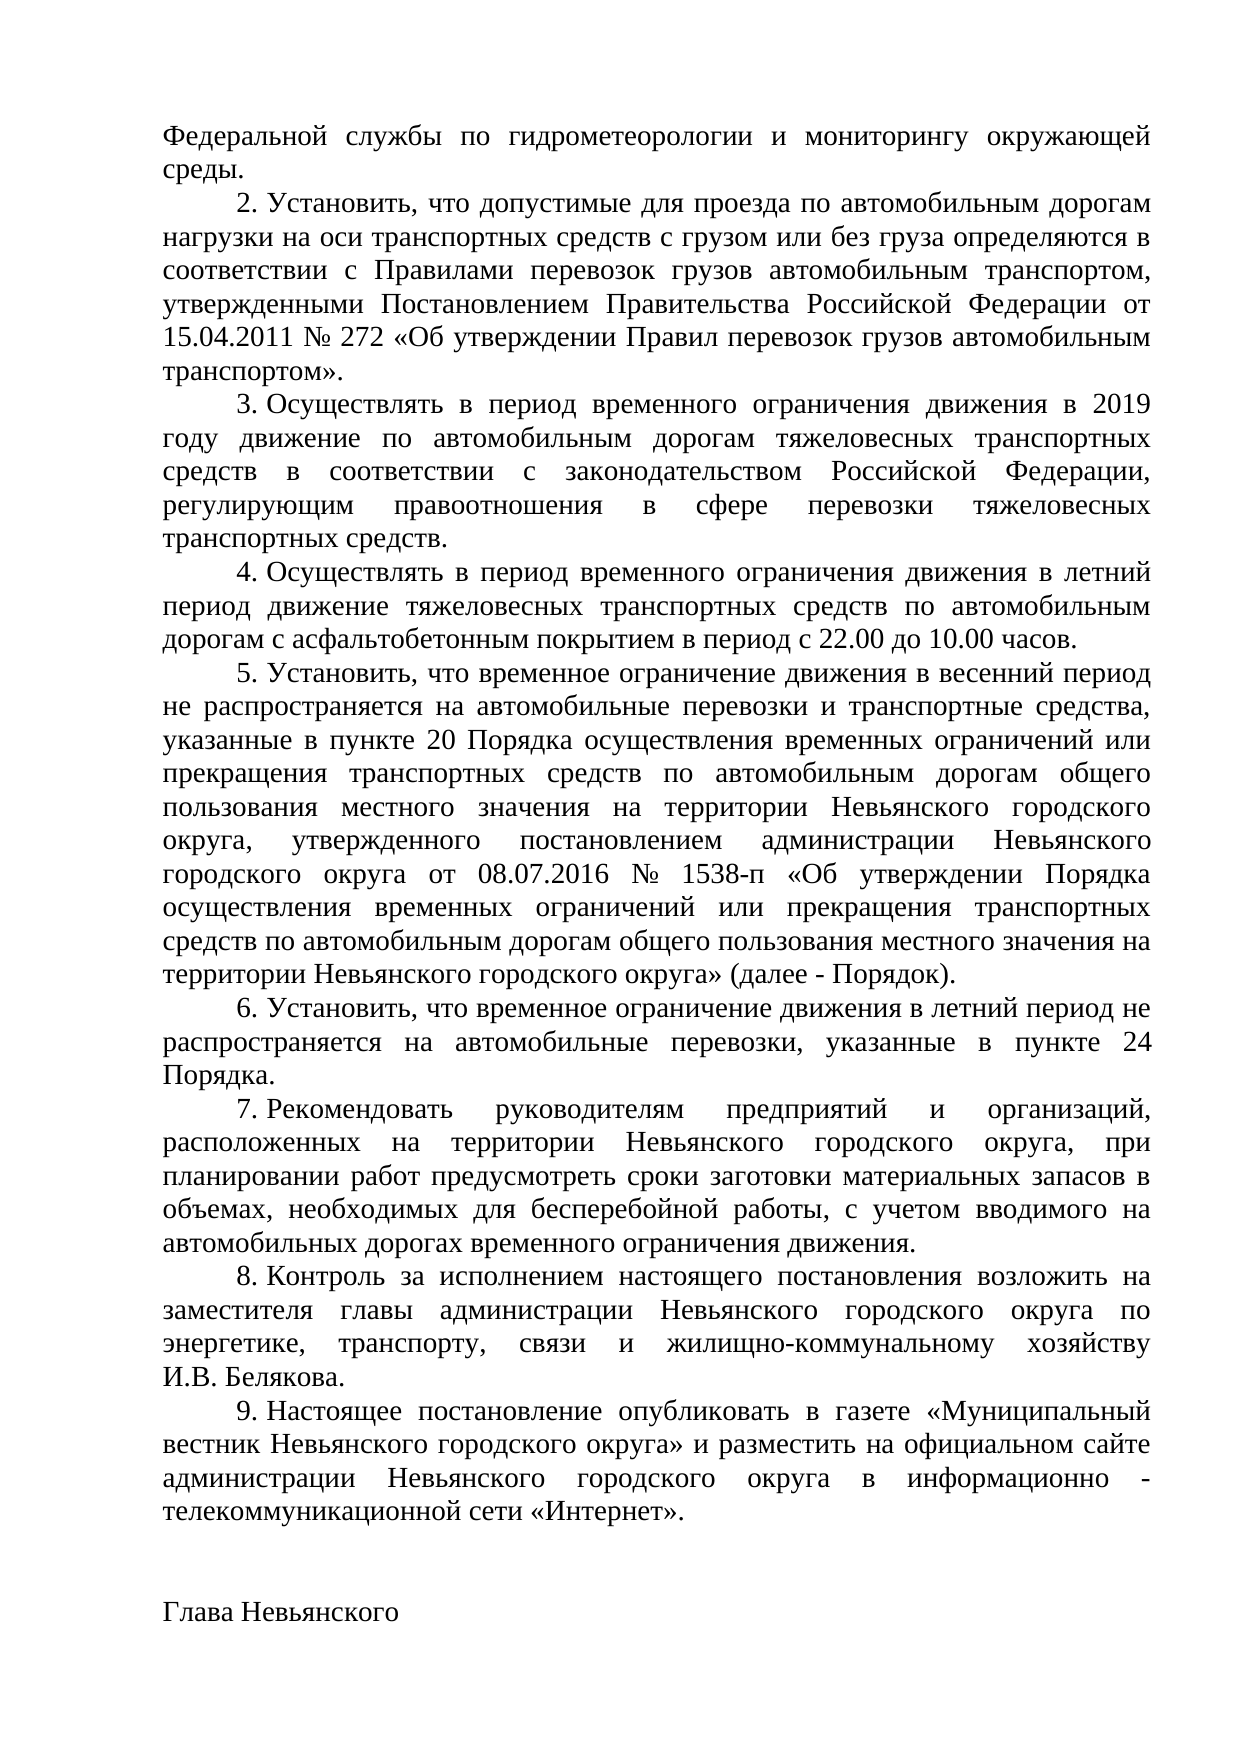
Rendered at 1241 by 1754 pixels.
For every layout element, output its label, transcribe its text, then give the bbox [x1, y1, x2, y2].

list Осуществлять в период временного ограничения движения в летний период движение тяжеловесных транспортных средств по автомобильным дорогам с асфальтобетонным покрытием в период с 22.00 до 10.00 часов. [162, 554, 1152, 655]
list Настоящее постановление опубликовать в газете «Муниципальный вестник Невьянского городского округа» и разместить на официальном сайте администрации Невьянского городского округа в информационно - телекоммуникационной сети «Интернет». [162, 1393, 1152, 1527]
text Глава Невьянского [162, 1594, 1152, 1627]
list Осуществлять в период временного ограничения движения в 2019 году движение по автомобильным дорогам тяжеловесных транспортных средств в соответствии с законодательством Российской Федерации, регулирующим правоотношения в сфере перевозки тяжеловесных транспортных средств. [162, 386, 1152, 554]
list Установить, что временное ограничение движения в летний период не распространяется на автомобильные перевозки, указанные в пункте 24 Порядка. [162, 990, 1152, 1091]
list Установить, что временное ограничение движения в весенний период не распространяется на автомобильные перевозки и транспортные средства, указанные в пункте 20 Порядка осуществления временных ограничений или прекращения транспортных средств по автомобильным дорогам общего пользования местного значения на территории Невьянского городского округа, утвержденного постановлением администрации Невьянского городского округа от 08.07.2016 № 1538-п «Об утверждении Порядка осуществления временных ограничений или прекращения транспортных средств по автомобильным дорогам общего пользования местного значения на территории Невьянского городского округа» (далее - Порядок). [162, 655, 1152, 990]
list Контроль за исполнением настоящего постановления возложить на заместителя главы администрации Невьянского городского округа по энергетике, транспорту, связи и жилищно-коммунальному хозяйству И.В. Белякова. [162, 1258, 1152, 1393]
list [162, 118, 1152, 185]
list Установить, что допустимые для проезда по автомобильным дорогам нагрузки на оси транспортных средств с грузом или без груза определяются в соответствии с Правилами перевозок грузов автомобильным транспортом, утвержденными Постановлением Правительства Российской Федерации от 15.04.2011 № 272 «Об утверждении Правил перевозок грузов автомобильным транспортом». [162, 185, 1152, 386]
list Рекомендовать руководителям предприятий и организаций, расположенных на территории Невьянского городского округа, при планировании работ предусмотреть сроки заготовки материальных запасов в объемах, необходимых для бесперебойной работы, с учетом вводимого на автомобильных дорогах временного ограничения движения. [162, 1091, 1152, 1258]
